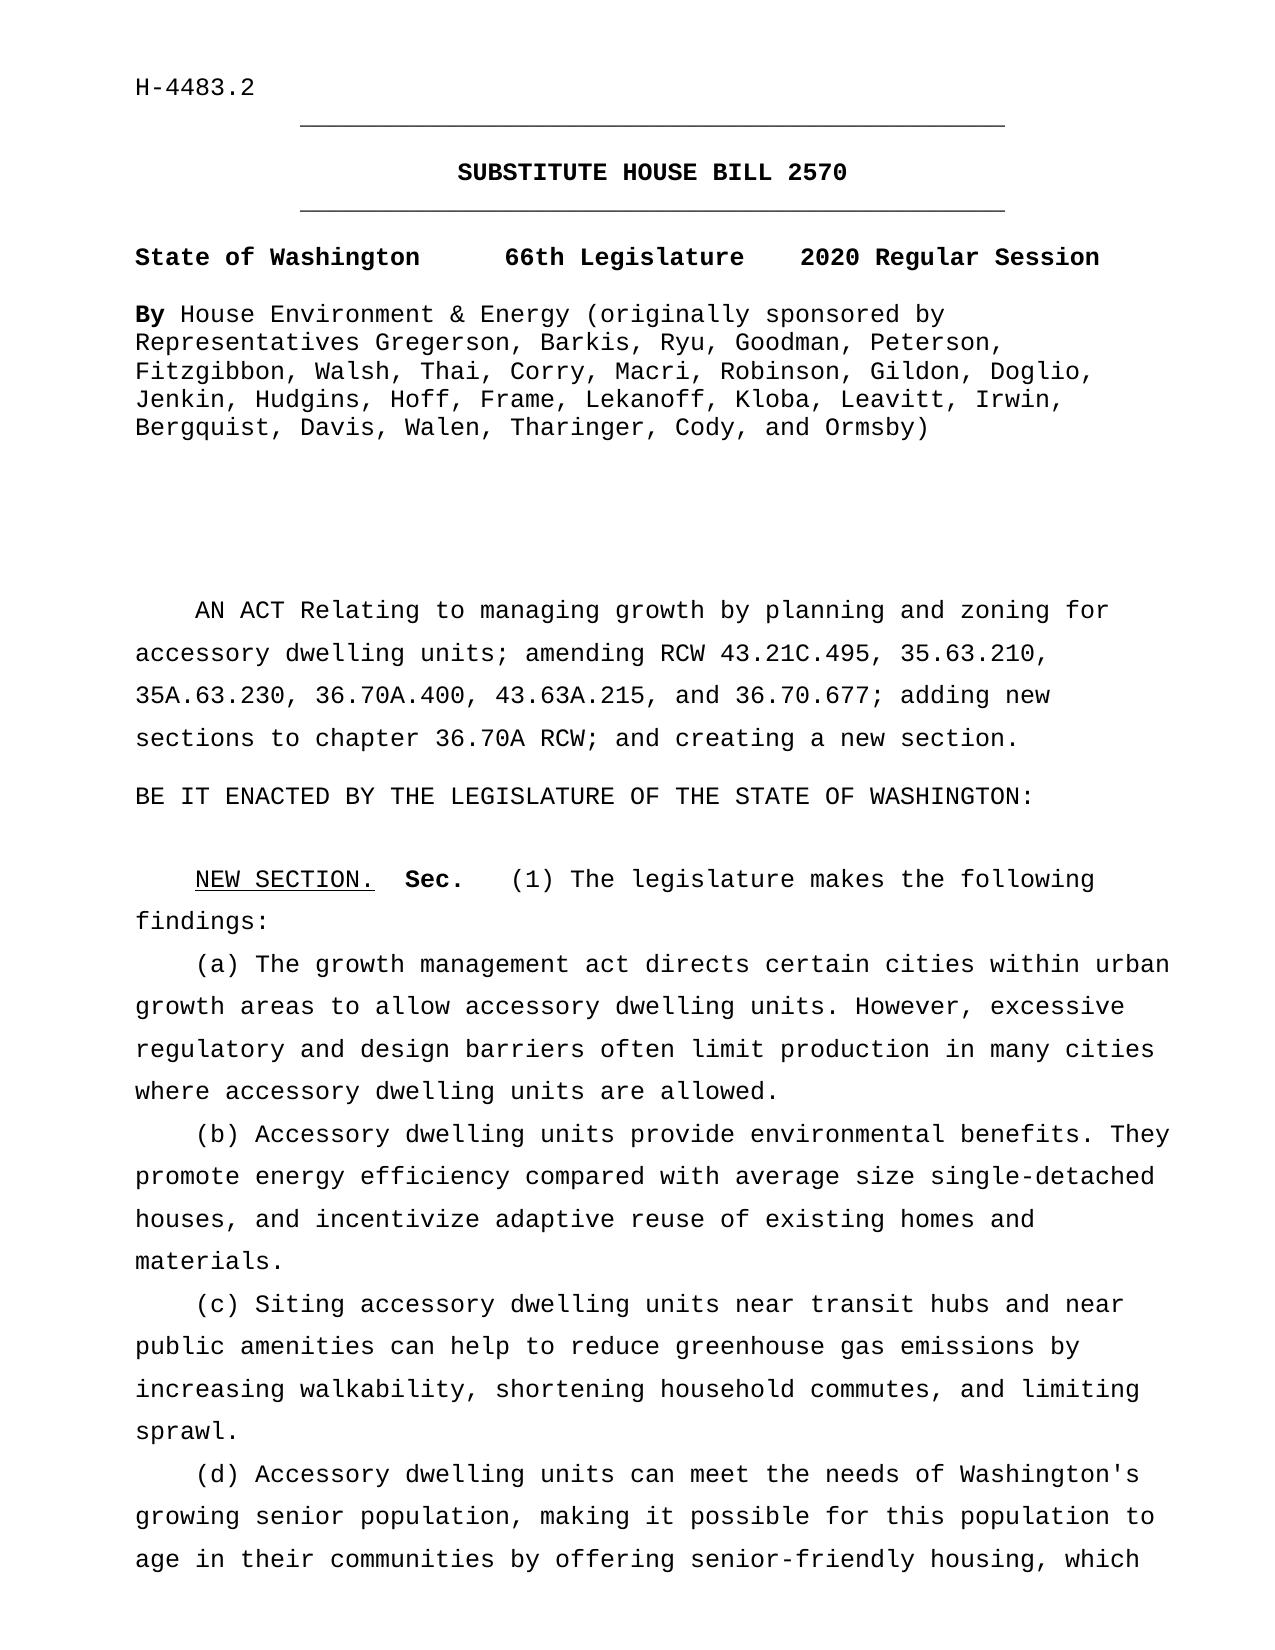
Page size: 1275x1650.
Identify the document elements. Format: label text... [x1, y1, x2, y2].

text (b) Accessory dwelling units provide environmental benefits. They promote energy efficiency compared with average size single-detached houses, and incentivize adaptive reuse of existing homes and materials. [135, 1108, 1170, 1278]
text H-4483.2 [135, 75, 1170, 103]
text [135, 1448, 1170, 1576]
text AN ACT Relating to managing growth by planning and zoning for accessory dwelling units; amending RCW 43.21C.495, 35.63.210, 35A.63.230, 36.70A.400, 43.63A.215, and 36.70.677; adding new sections to chapter 36.70A RCW; and creating a new section. [135, 585, 1170, 755]
text SUBSTITUTE HOUSE BILL 2570 [135, 160, 1170, 188]
text _______________________________________________ [135, 188, 1170, 217]
text BE IT ENACTED BY THE LEGISLATURE OF THE STATE OF WASHINGTON: [135, 783, 1170, 812]
text (a) The growth management act directs certain cities within urban growth areas to allow accessory dwelling units. However, excessive regulatory and design barriers often limit production in many cities where accessory dwelling units are allowed. [135, 938, 1170, 1108]
text (c) Siting accessory dwelling units near transit hubs and near public amenities can help to reduce greenhouse gas emissions by increasing walkability, shortening household commutes, and limiting sprawl. [135, 1278, 1170, 1448]
text NEW SECTION. Sec. (1) The legislature makes the following findings: [135, 853, 1170, 938]
text By House Environment & Energy (originally sponsored by Representatives Gregerson, Barkis, Ryu, Goodman, Peterson, Fitzgibbon, Walsh, Thai, Corry, Macri, Robinson, Gildon, Doglio, Jenkin, Hudgins, Hoff, Frame, Lekanoff, Kloba, Leavitt, Irwin, Bergquist, Davis, Walen, Tharinger, Cody, and Ormsby) [135, 302, 1170, 443]
text _______________________________________________ [135, 103, 1170, 132]
text State of Washington 66th Legislature 2020 Regular Session [135, 245, 1170, 273]
